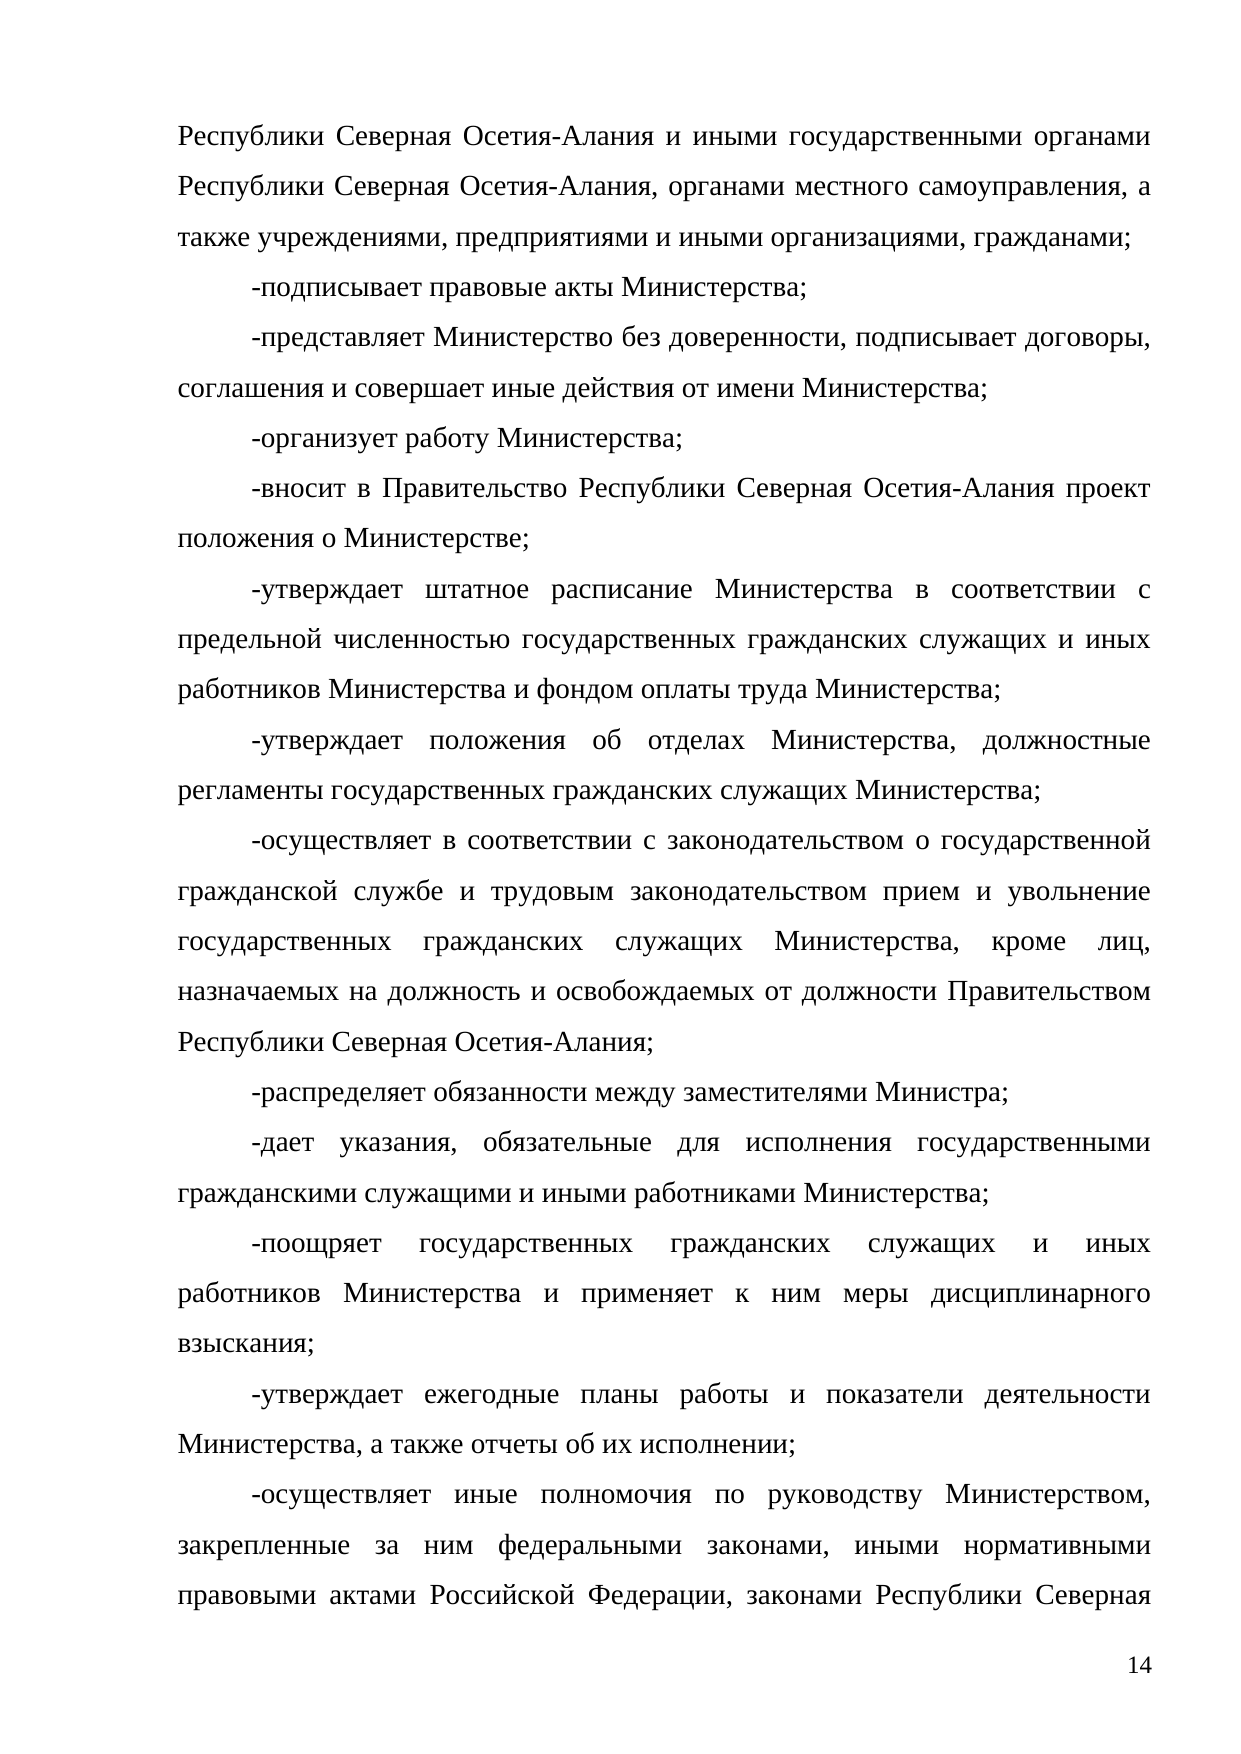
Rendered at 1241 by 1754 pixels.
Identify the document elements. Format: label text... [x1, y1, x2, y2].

text -поощряет государственных гражданских служащих и иных работников Министерства и применяет к ним меры дисциплинарного взыскания; [177, 1225, 1152, 1359]
text -вносит в Правительство Республики Северная Осетия-Алания проект положения о Министерстве; [177, 470, 1152, 554]
text -представляет Министерство без доверенности, подписывает договоры, соглашения и совершает иные действия от имени Министерства; [177, 319, 1152, 403]
text -распределяет обязанности между заместителями Министра; [177, 1074, 1152, 1108]
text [177, 118, 1152, 252]
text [177, 1477, 1152, 1611]
text -утверждает ежегодные планы работы и показатели деятельности Министерства, а также отчеты об их исполнении; [177, 1376, 1152, 1460]
text -дает указания, обязательные для исполнения государственными гражданскими служащими и иными работниками Министерства; [177, 1124, 1152, 1208]
text -утверждает положения об отделах Министерства, должностные регламенты государственных гражданских служащих Министерства; [177, 722, 1152, 806]
text -осуществляет в соответствии с законодательством о государственной гражданской службе и трудовым законодательством прием и увольнение государственных гражданских служащих Министерства, кроме лиц, назначаемых на должность и освобождаемых от должности Правительством Республики Северная Осетия-Алания; [177, 822, 1152, 1057]
text -организует работу Министерства; [177, 420, 1152, 453]
text -подписывает правовые акты Министерства; [177, 269, 1152, 303]
text -утверждает штатное расписание Министерства в соответствии с предельной численностью государственных гражданских служащих и иных работников Министерства и фондом оплаты труда Министерства; [177, 571, 1152, 705]
